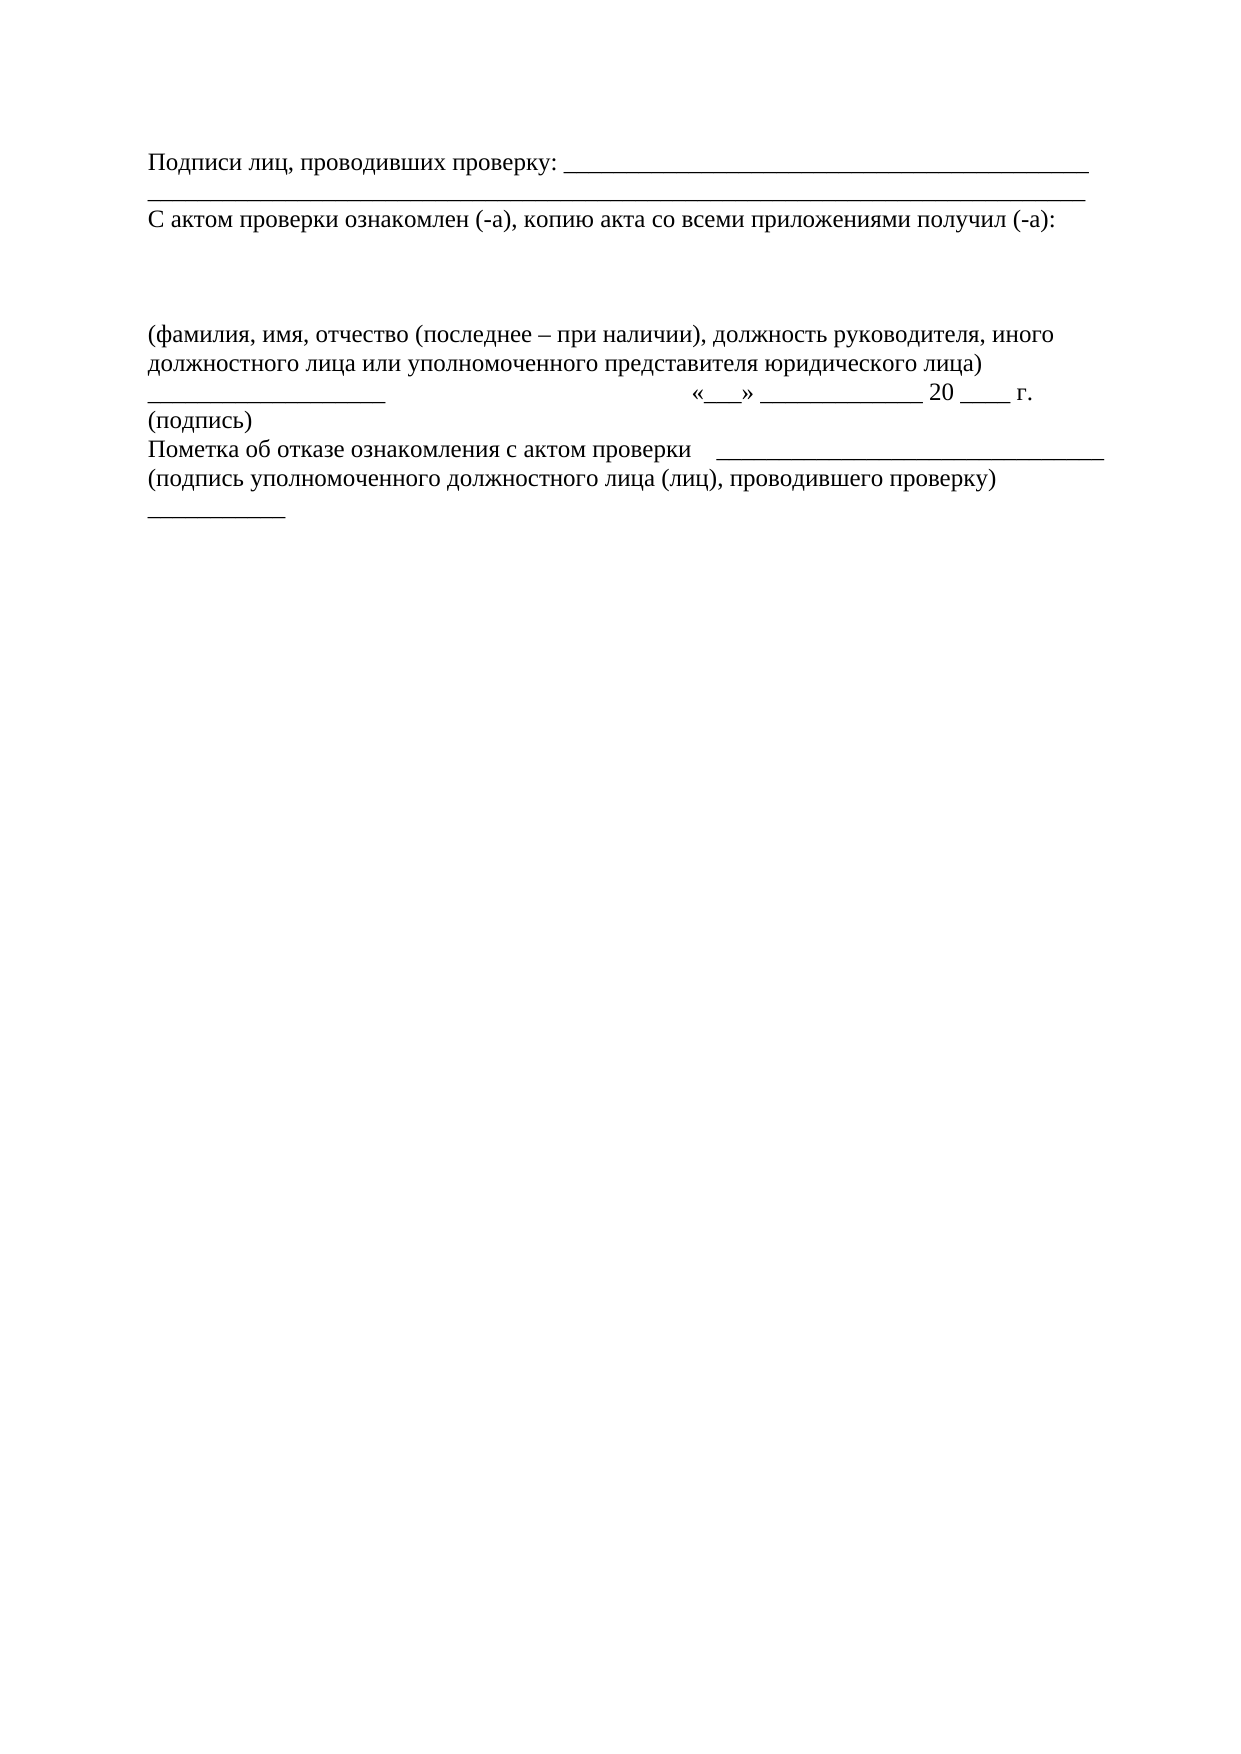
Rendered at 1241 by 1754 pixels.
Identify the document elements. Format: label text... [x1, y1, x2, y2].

text ___________________ «___» _____________ 20 ____ г. [148, 377, 1181, 406]
text (подпись) [148, 406, 1181, 434]
text ___________ [148, 492, 1181, 521]
text С актом проверки ознакомлен (-а), копию акта со всеми приложениями получил (-а): [148, 204, 1181, 262]
text Подписи лиц, проводивших проверку: __________________________________________ [148, 147, 1181, 176]
text (подпись уполномоченного должностного лица (лиц), проводившего проверку) [148, 463, 1181, 492]
text ___________________________________________________________________________ [148, 176, 1181, 204]
text (фамилия, имя, отчество (последнее – при наличии), должность руководителя, иного должностного лица или уполномоченного представителя юридического лица) [148, 319, 1181, 377]
text Пометка об отказе ознакомления с актом проверки _______________________________ [148, 434, 1181, 463]
